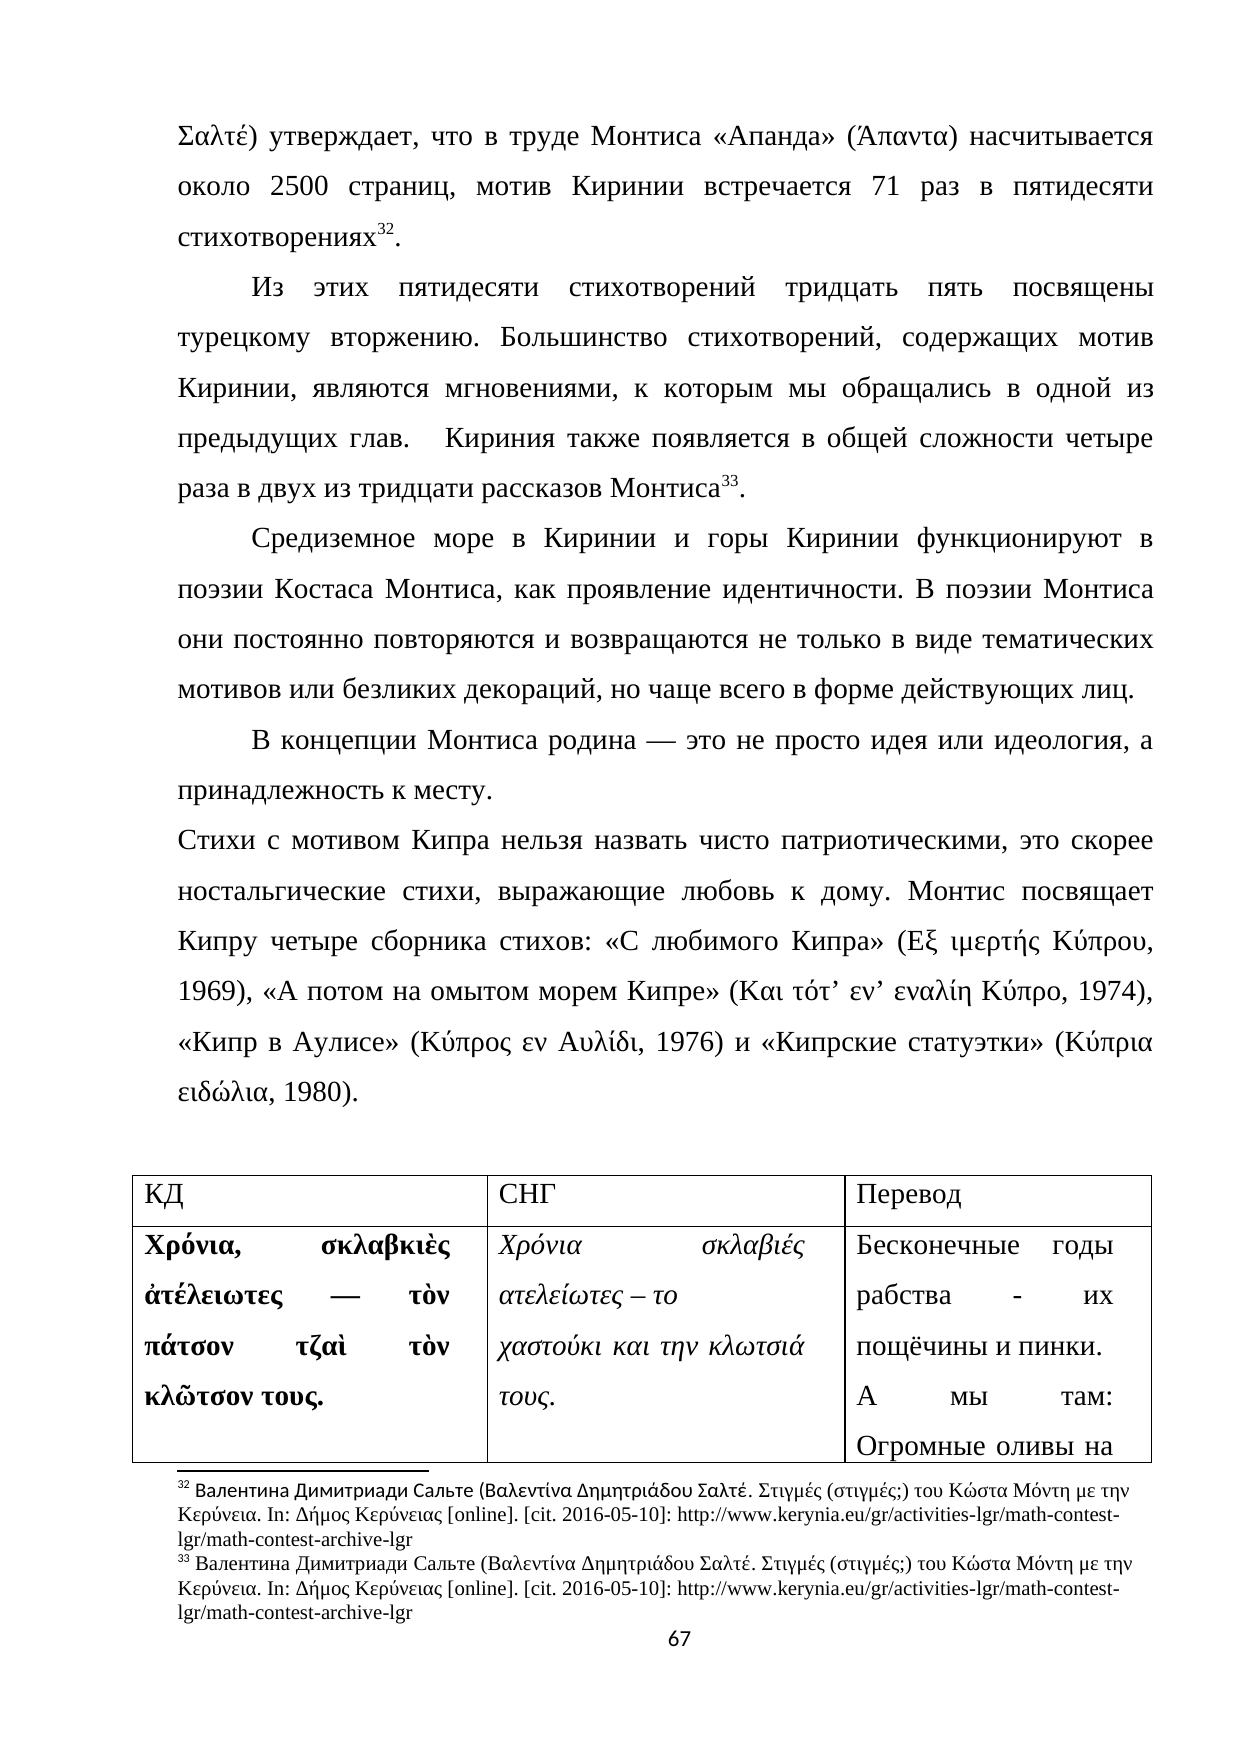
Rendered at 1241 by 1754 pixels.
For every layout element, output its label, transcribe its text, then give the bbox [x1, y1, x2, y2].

text Из этих пятидесяти стихотворений тридцать пять посвящены турецкому вторжению. Большинство стихотворений, содержащих мотив Киринии, являются мгновениями, к которым мы обращались в одной из предыдущих глав. Кириния также появляется в общей сложности четыре раза в двух из тридцати рассказов Монтиса. [177, 269, 1155, 504]
text В концепции Монтиса родина — это не просто идея или идеология, а принадлежность к месту. [177, 722, 1155, 806]
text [177, 118, 1155, 252]
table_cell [488, 1227, 844, 1462]
text Стихи с мотивом Кипра нельзя назвать чисто патриотическими, это скорее ностальгические стихи, выражающие любовь к дому. Монтис посвящает Кипру четыре сборника стихов: «С любимого Кипра» (Εξ ιμερτής Κύπρου, 1969), «А потом на омытом морем Кипре» (Και τότ’ εν’ εναλίη Κύπρο, 1974), «Кипр в Аулисе» (Κύπρος εν Αυλίδι, 1976) и «Кипрские статуэтки» (Κύπρια ειδώλια, 1980). [177, 822, 1155, 1108]
table_header КД [133, 1176, 487, 1226]
text Средиземное море в Киринии и горы Киринии функционируют в поэзии Костаса Монтиса, как проявление идентичности. В поэзии Монтиса они постоянно повторяются и возвращаются не только в виде тематических мотивов или безликих декораций, но чаще всего в форме действующих лиц. [177, 521, 1155, 705]
table_header Перевод [846, 1176, 1151, 1226]
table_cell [133, 1227, 487, 1462]
table_header СНГ [488, 1176, 844, 1226]
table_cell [846, 1227, 1151, 1462]
